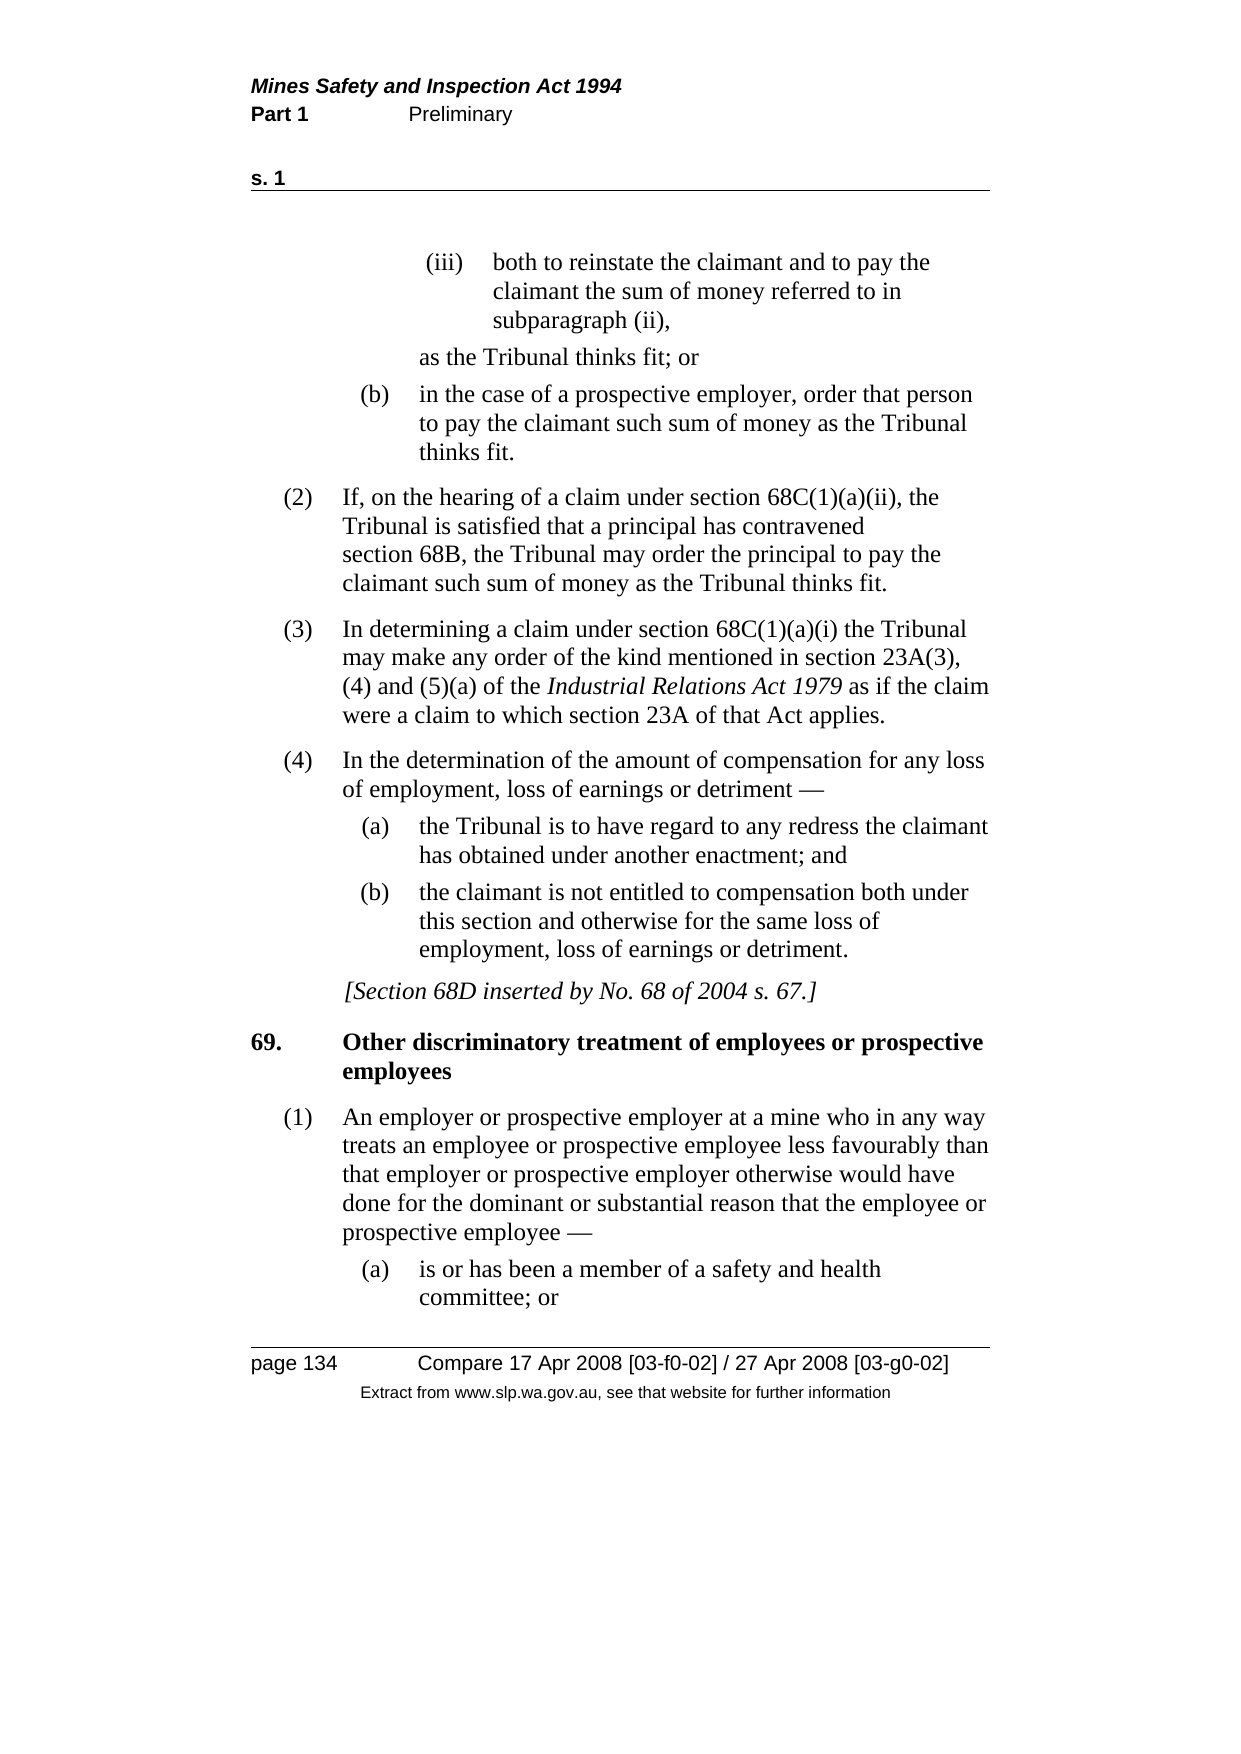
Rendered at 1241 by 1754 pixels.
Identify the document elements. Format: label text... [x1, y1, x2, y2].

text (3) In determining a claim under section 68C(1)(a)(i) the Tribunal may make any order of the kind mentioned in section 23A(3), (4) and (5)(a) of the Industrial Relations Act 1979 as if the claim were a claim to which section 23A of that Act applies. [251, 614, 990, 729]
text (2) If, on the hearing of a claim under section 68C(1)(a)(ii), the Tribunal is satisfied that a principal has contravened section 68B, the Tribunal may order the principal to pay the claimant such sum of money as the Tribunal thinks fit. [251, 482, 990, 597]
text (1) An employer or prospective employer at a mine who in any way treats an employee or prospective employee less favourably than that employer or prospective employer otherwise would have done for the dominant or substantial reason that the employee or prospective employee — [251, 1102, 990, 1245]
text as the Tribunal thinks fit; or [251, 342, 990, 371]
text (b) in the case of a prospective employer, order that person to pay the claimant such sum of money as the Tribunal thinks fit. [251, 379, 990, 465]
text [Section 68D inserted by No. 68 of 2004 s. 67.] [251, 976, 990, 1004]
text (iii) both to reinstate the claimant and to pay the claimant the sum of money referred to in subparagraph (ii), [251, 247, 990, 334]
subtitle 69. Other discriminatory treatment of employees or prospective employees [251, 1027, 990, 1085]
text (a) the Tribunal is to have regard to any redress the claimant has obtained under another enactment; and [251, 811, 990, 869]
text (4) In the determination of the amount of compensation for any loss of employment, loss of earnings or detriment — [251, 745, 990, 803]
text (a) is or has been a member of a safety and health committee; or [251, 1254, 990, 1311]
text (b) the claimant is not entitled to compensation both under this section and otherwise for the same loss of employment, loss of earnings or detriment. [251, 877, 990, 963]
